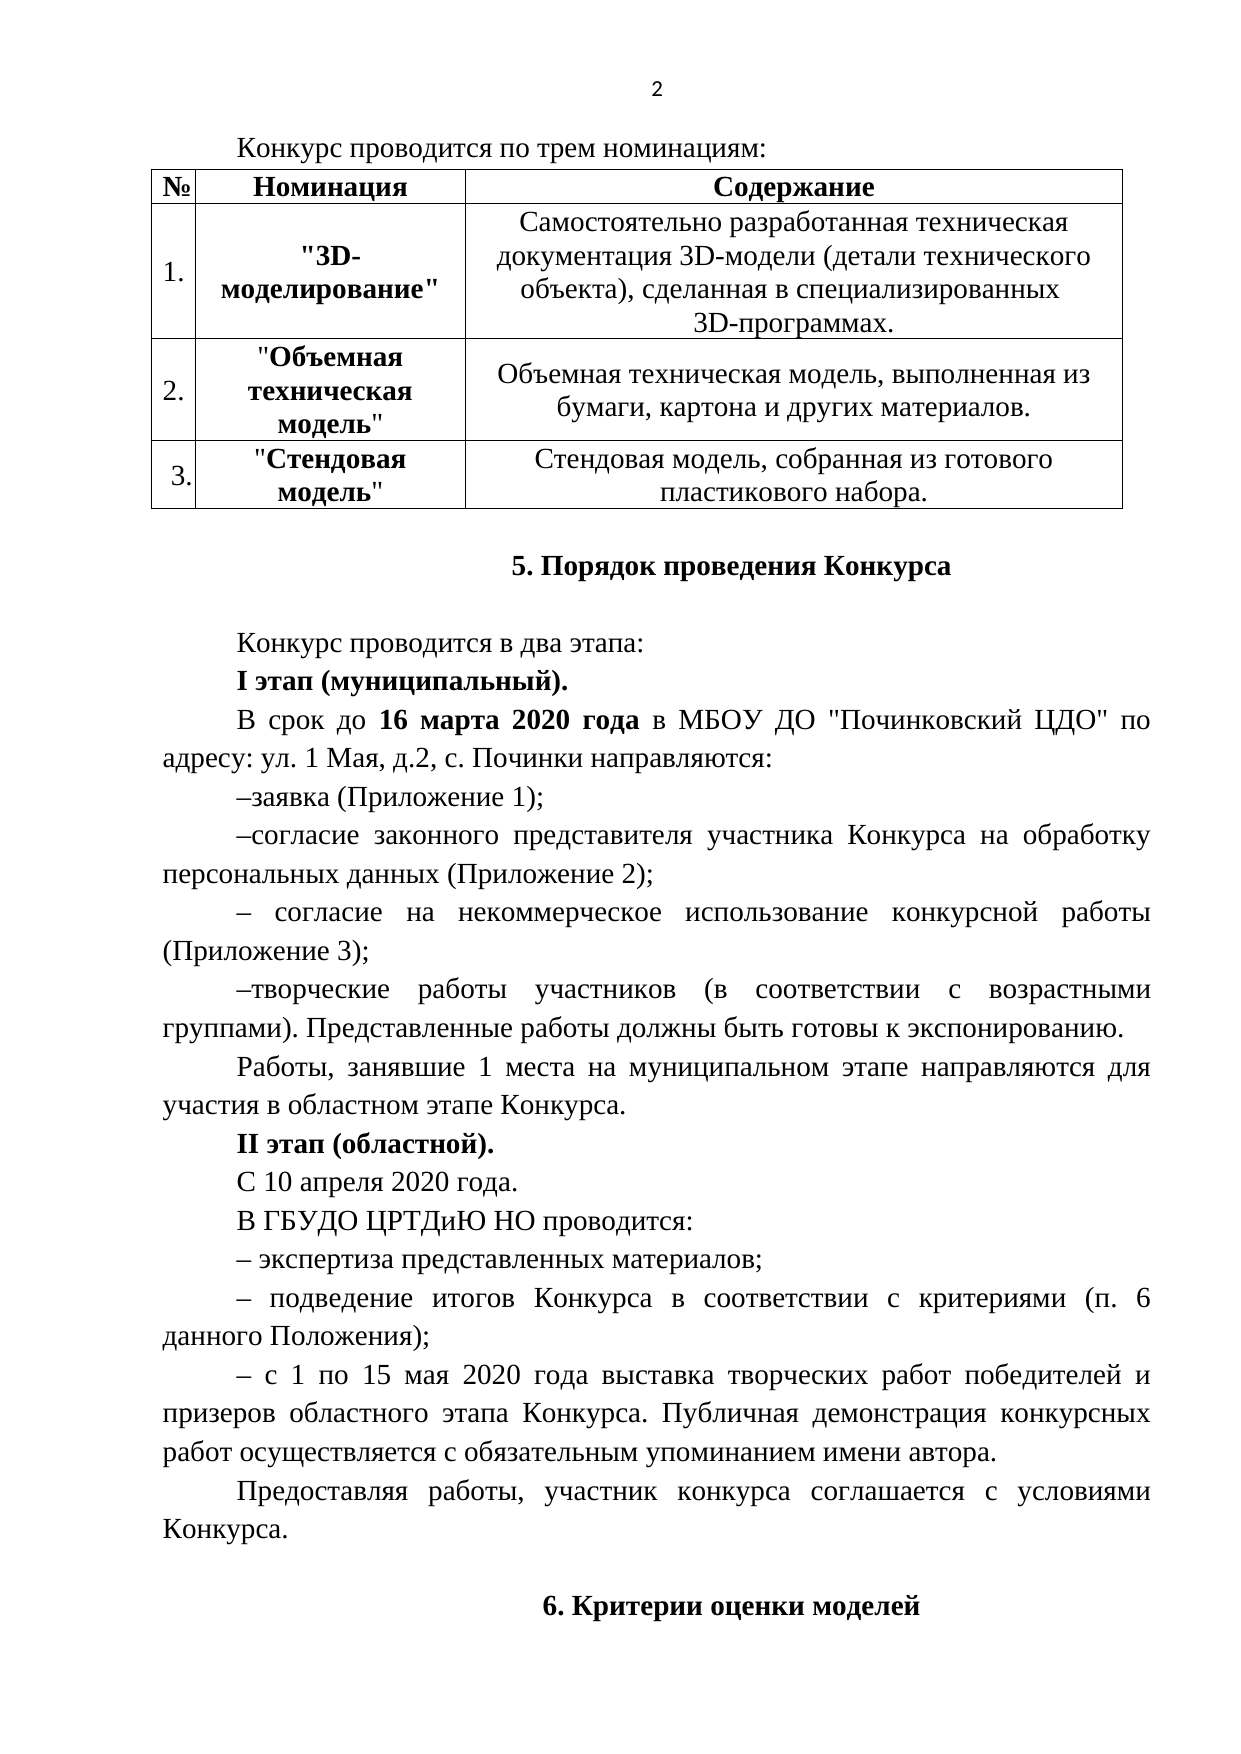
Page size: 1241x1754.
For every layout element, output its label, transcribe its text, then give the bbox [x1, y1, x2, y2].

list Работы, занявшие 1 места на муниципальном этапе направляются для участия в областном этапе Конкурса. [162, 1049, 1152, 1121]
text I этап (муниципальный). [162, 663, 1152, 697]
text В срок до 16 марта 2020 года в МБОУ ДО "Починковский ЦДО" по адресу: ул. 1 Мая, д.2, с. Починки направляются: [162, 702, 1152, 774]
list Конкурс проводится в два этапа: [162, 625, 1152, 658]
list –творческие работы участников (в соответствии с возрастными группами). Представленные работы должны быть готовы к экспонированию. [162, 972, 1152, 1044]
table_cell "Объемная техническая модель" [196, 339, 465, 440]
table_cell "3D-моделирование" [196, 204, 465, 338]
list – подведение итогов Конкурса в соответствии с критериями (п. 6 данного Положения); [162, 1280, 1152, 1352]
table_cell "Стендовая модель" [196, 441, 465, 508]
table_cell 3. [152, 441, 195, 508]
list – с 1 по 15 мая 2020 года выставка творческих работ победителей и призеров областного этапа Конкурса. Публичная демонстрация конкурсных работ осуществляется с обязательным упоминанием имени автора. [162, 1357, 1152, 1468]
list 6. Критерии оценки моделей [311, 1588, 1152, 1622]
table_header № [152, 170, 195, 203]
text Конкурс проводится по трем номинациям: [162, 130, 1152, 163]
list II этап (областной). [162, 1126, 1152, 1159]
table_cell Стендовая модель, собранная из готового пластикового набора. [466, 441, 1122, 508]
list В ГБУДО ЦРТДиЮ НО проводится: [162, 1203, 1152, 1236]
list С 10 апреля 2020 года. [162, 1164, 1152, 1198]
table_cell Объемная техническая модель, выполненная из бумаги, картона и других материалов. [466, 339, 1122, 440]
table_cell 1. [152, 204, 195, 338]
table_header Номинация [196, 170, 465, 203]
text –заявка (Приложение 1); [162, 779, 1152, 812]
list 5. Порядок проведения Конкурса [311, 548, 1152, 581]
list Предоставляя работы, участник конкурса соглашается с условиями Конкурса. [162, 1473, 1152, 1545]
table_header Содержание [466, 170, 1122, 203]
list – экспертиза представленных материалов; [162, 1241, 1152, 1275]
table_cell Самостоятельно разработанная техническая документация 3D-модели (детали технического объекта), сделанная в специализированных 3D-программах. [466, 204, 1122, 338]
text – согласие на некоммерческое использование конкурсной работы (Приложение 3); [162, 894, 1152, 967]
list –согласие законного представителя участника Конкурса на обработку персональных данных (Приложение 2); [162, 817, 1152, 889]
table_cell 2. [152, 339, 195, 440]
